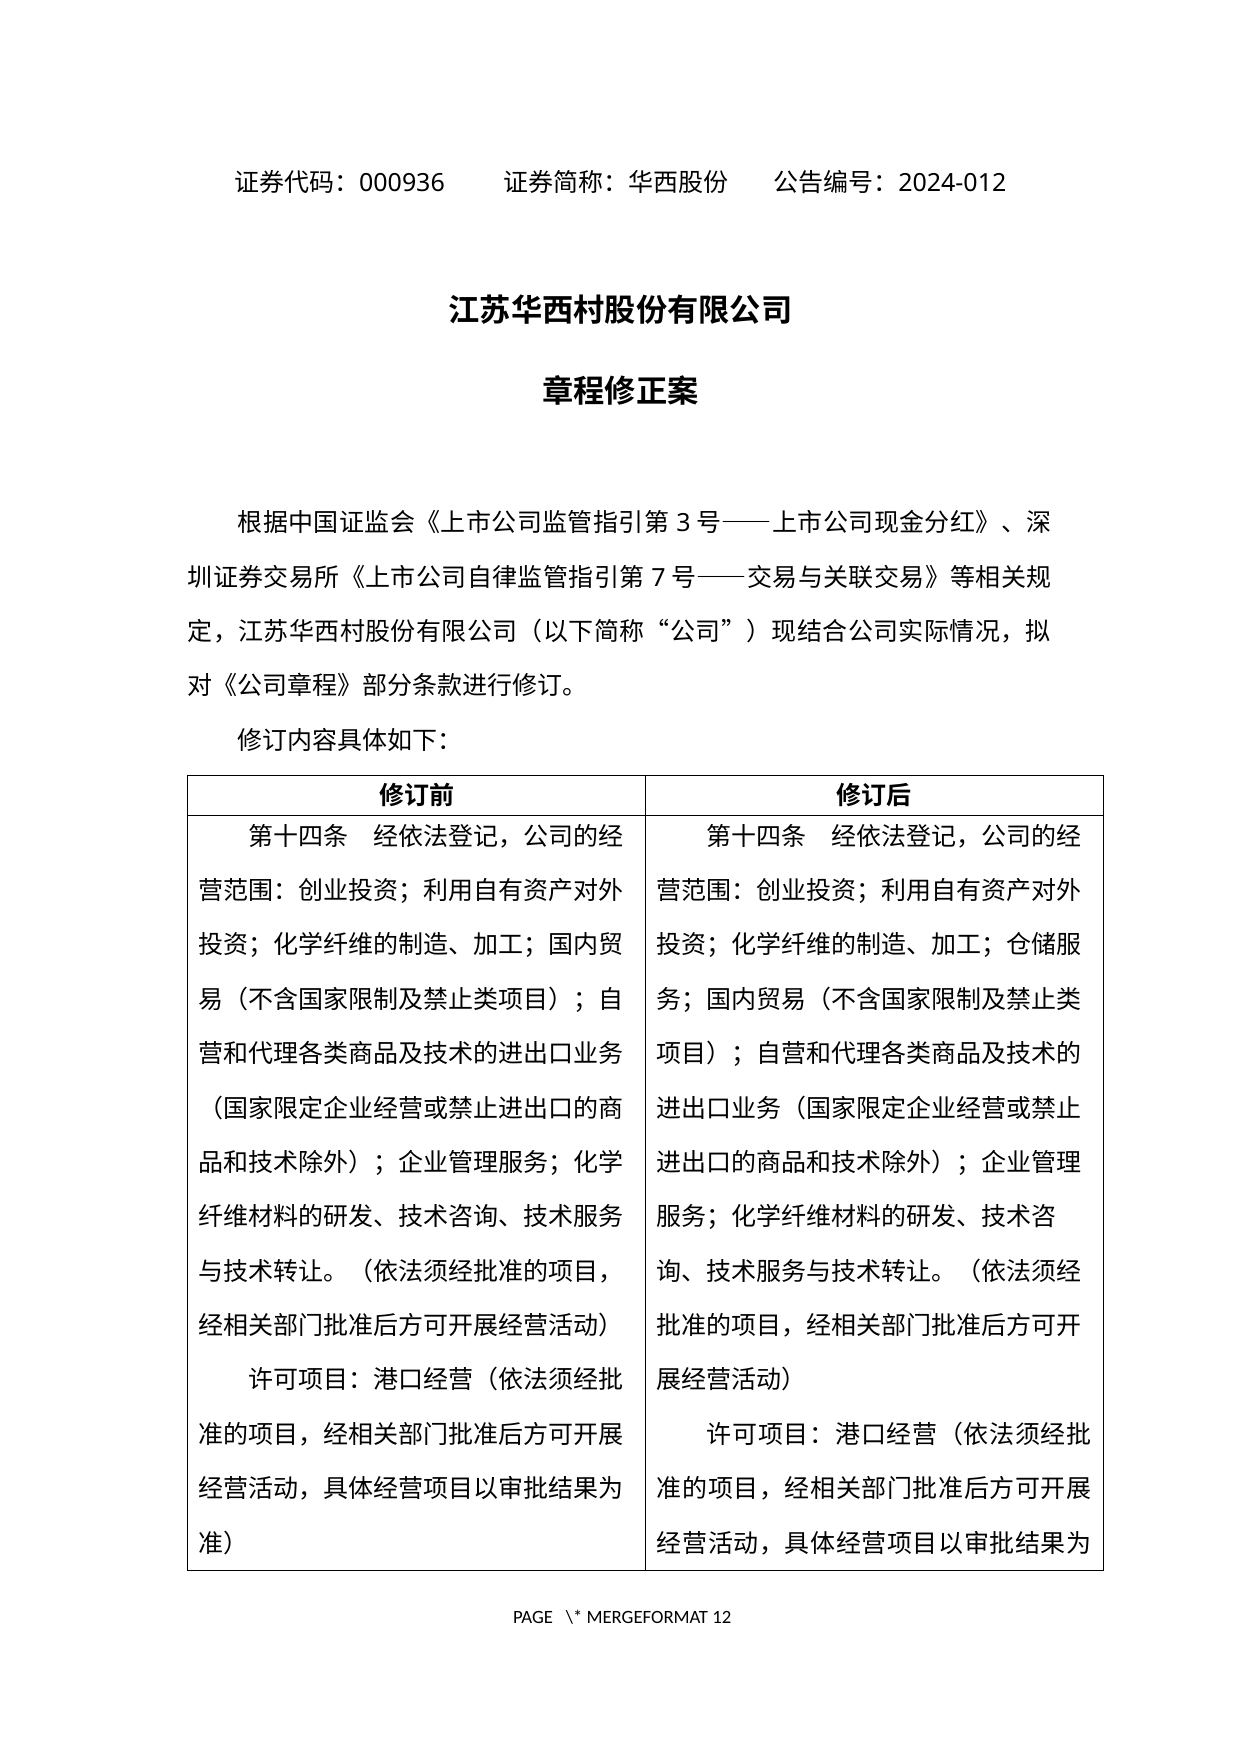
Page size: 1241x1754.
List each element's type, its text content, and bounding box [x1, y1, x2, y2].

text 章程修正案 [187, 356, 1053, 421]
table_header 修订后 [646, 776, 1103, 815]
table_header 修订前 [188, 776, 645, 815]
text 修订内容具体如下： [187, 720, 1053, 756]
text 证券代码：000936 证券简称：华西股份 公告编号：2024-012 [187, 162, 1053, 198]
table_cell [646, 816, 1103, 1570]
text 江苏华西村股份有限公司 [187, 275, 1053, 340]
text 根据中国证监会《上市公司监管指引第3号——上市公司现金分红》、深圳证券交易所《上市公司自律监管指引第7号——交易与关联交易》等相关规定，江苏华西村股份有限公司（以下简称“公司”）现结合公司实际情况，拟对《公司章程》部分条款进行修订。 [187, 503, 1053, 702]
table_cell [188, 816, 645, 1570]
